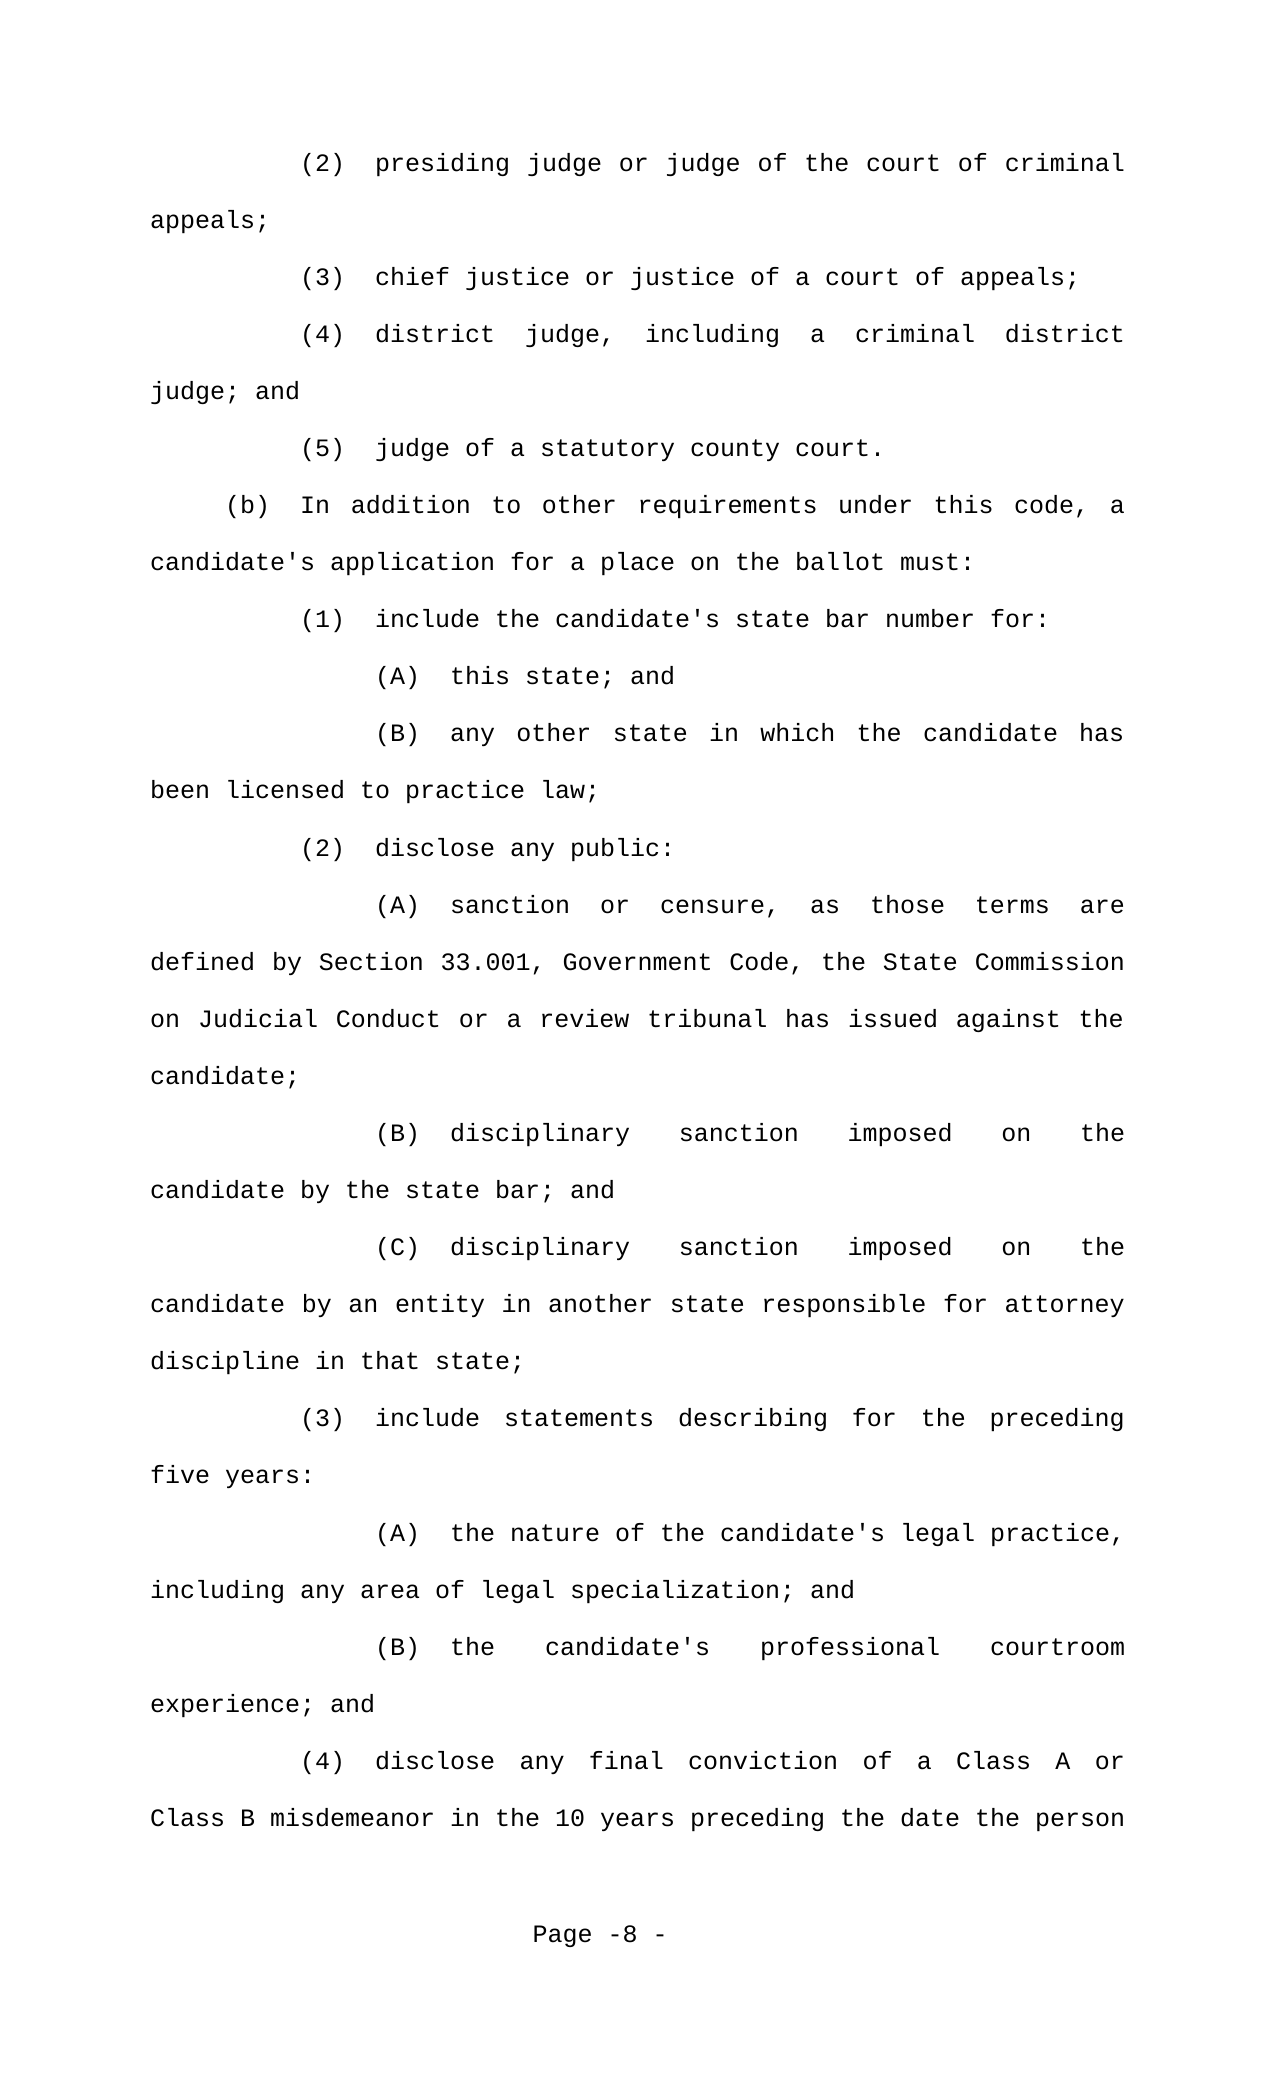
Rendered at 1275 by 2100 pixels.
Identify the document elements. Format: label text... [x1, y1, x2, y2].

text (1) include the candidate's state bar number for: [150, 607, 1125, 635]
text (B) any other state in which the candidate has been licensed to practice law; [150, 721, 1125, 806]
text (3) include statements describing for the preceding five years: [150, 1406, 1125, 1491]
text (A) the nature of the candidate's legal practice, including any area of legal specialization; and [150, 1520, 1125, 1606]
text (A) sanction or censure, as those terms are defined by Section 33.001, Government Code, the State Commission on Judicial Conduct or a review tribunal has issued against the candidate; [150, 892, 1125, 1092]
text (C) disciplinary sanction imposed on the candidate by an entity in another state responsible for attorney discipline in that state; [150, 1234, 1125, 1377]
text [150, 1748, 1125, 1834]
text (A) this state; and [150, 664, 1125, 692]
text (3) chief justice or justice of a court of appeals; [150, 264, 1125, 293]
text (2) presiding judge or judge of the court of criminal appeals; [150, 150, 1125, 236]
text (b) In addition to other requirements under this code, a candidate's application for a place on the ballot must: [150, 492, 1125, 578]
text (B) disciplinary sanction imposed on the candidate by the state bar; and [150, 1120, 1125, 1206]
text (4) district judge, including a criminal district judge; and [150, 321, 1125, 407]
text (2) disclose any public: [150, 835, 1125, 863]
text (B) the candidate's professional courtroom experience; and [150, 1634, 1125, 1720]
text (5) judge of a statutory county court. [150, 435, 1125, 464]
